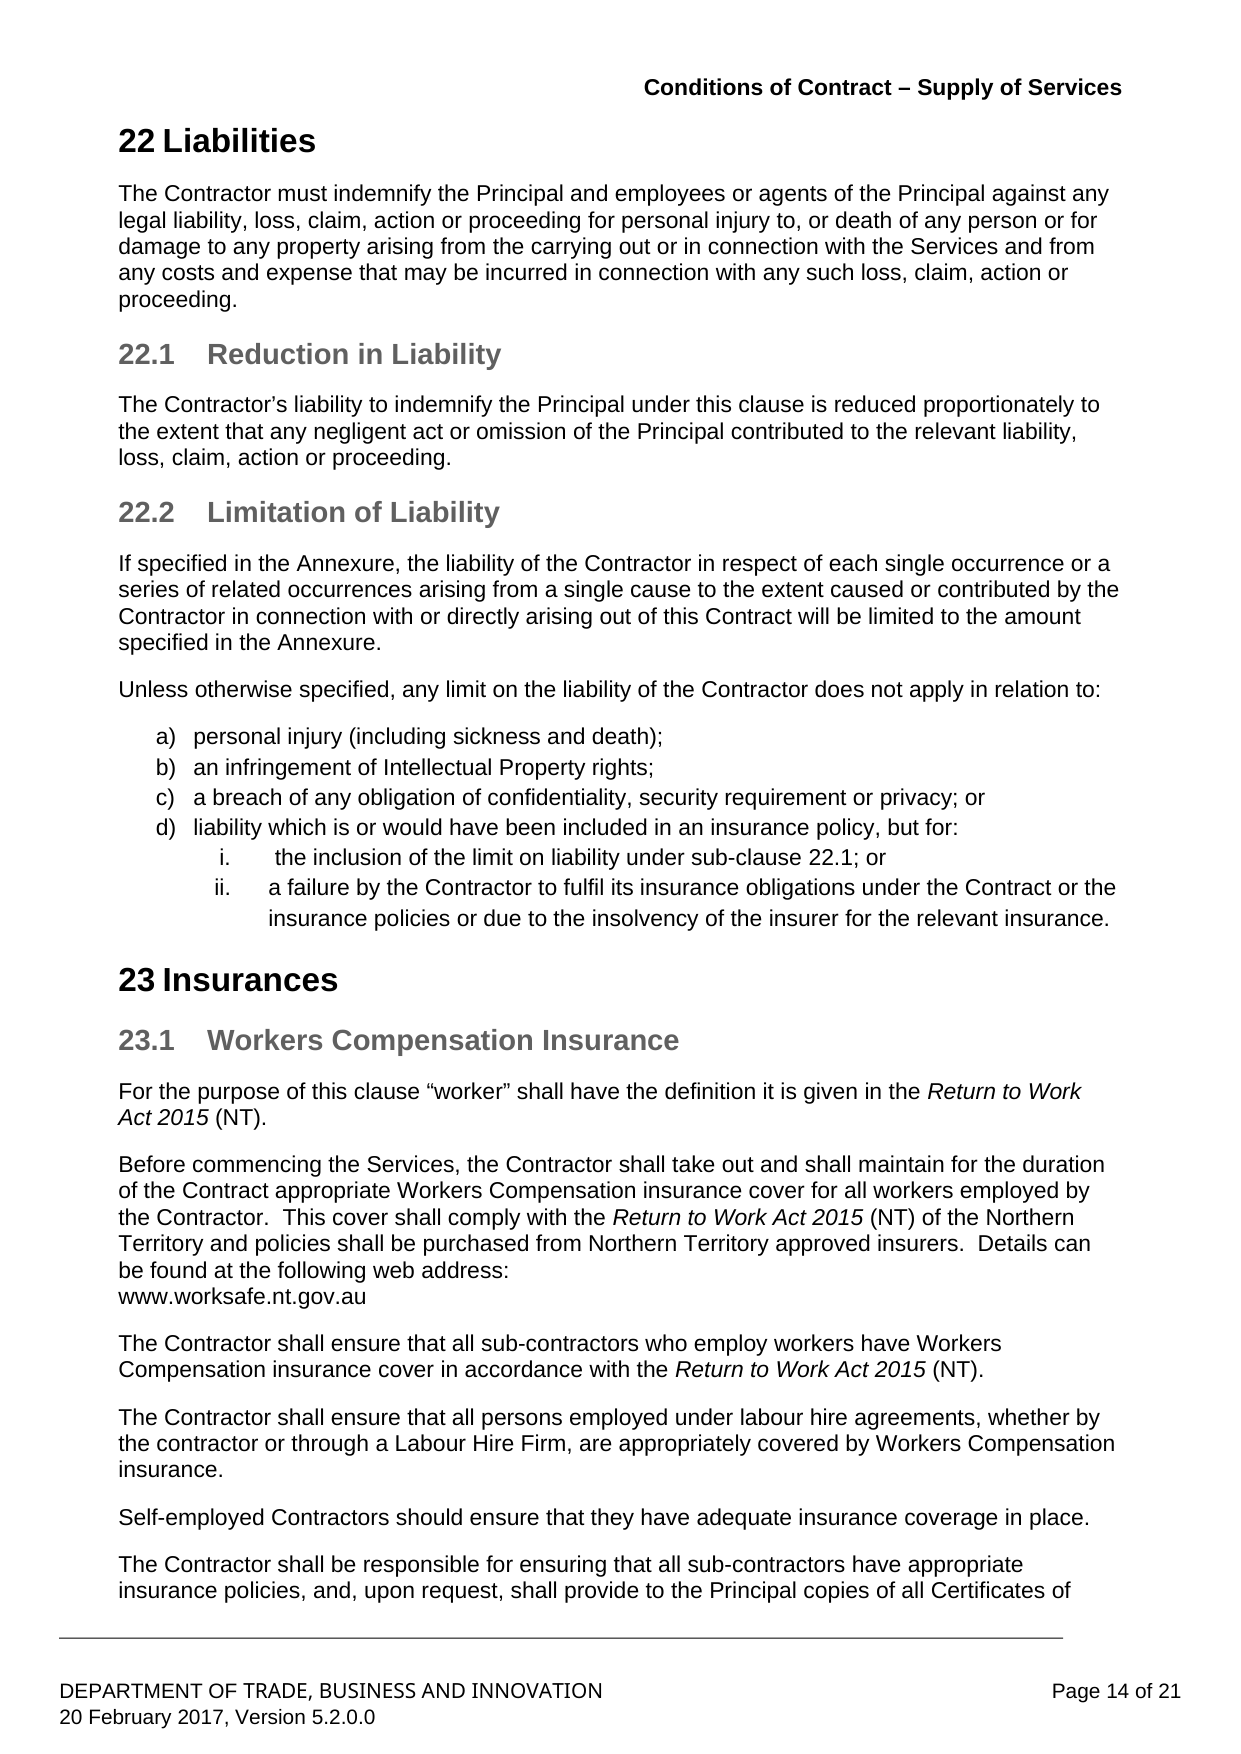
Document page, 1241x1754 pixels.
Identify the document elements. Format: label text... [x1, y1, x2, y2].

list personal injury (including sickness and death); [156, 723, 1122, 750]
list the inclusion of the limit on liability under sub-clause 22.1; or [231, 844, 1122, 871]
text The Contractor shall ensure that all sub-contractors who employ workers have Workers Compensation insurance cover in accordance with the Return to Work Act 2015 (NT). [118, 1330, 1122, 1383]
text Before commencing the Services, the Contractor shall take out and shall maintain for the duration of the Contract appropriate Workers Compensation insurance cover for all workers employed by the Contractor. This cover shall comply with the Return to Work Act 2015 (NT) of the Northern Territory and policies shall be purchased from Northern Territory approved insurers. Details can be found at the following web address: www.worksafe.nt.gov.au [118, 1151, 1122, 1309]
subtitle Reduction in Liability [118, 337, 1122, 371]
subtitle Liabilities [118, 121, 1122, 159]
subtitle Workers Compensation Insurance [118, 1023, 1122, 1057]
text The Contractor must indemnify the Principal and employees or agents of the Principal against any legal liability, loss, claim, action or proceeding for personal injury to, or death of any person or for damage to any property arising from the carrying out or in connection with the Services and from any costs and expense that may be incurred in connection with any such loss, claim, action or proceeding. [118, 180, 1122, 312]
subtitle Insurances [118, 960, 1122, 998]
text Self-employed Contractors should ensure that they have adequate insurance coverage in place. [118, 1503, 1122, 1530]
list a breach of any obligation of confidentiality, security requirement or privacy; or [156, 784, 1122, 810]
text Unless otherwise specified, any limit on the liability of the Contractor does not apply in relation to: [118, 676, 1122, 702]
list an infringement of Intellectual Property rights; [156, 753, 1122, 780]
text The Contractor’s liability to indemnify the Principal under this clause is reduced proportionately to the extent that any negligent act or omission of the Principal contributed to the relevant liability, loss, claim, action or proceeding. [118, 391, 1122, 471]
text If specified in the Annexure, the liability of the Contractor in respect of each single occurrence or a series of related occurrences arising from a single cause to the extent caused or contributed by the Contractor in connection with or directly arising out of this Contract will be limited to the amount specified in the Annexure. [118, 550, 1122, 655]
list a failure by the Contractor to fulfil its insurance obligations under the Contract or the insurance policies or due to the insolvency of the insurer for the relevant insurance. [231, 874, 1122, 931]
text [118, 1551, 1122, 1603]
text For the purpose of this clause “worker” shall have the definition it is given in the Return to Work Act 2015 (NT). [118, 1078, 1122, 1130]
subtitle Limitation of Liability [118, 496, 1122, 529]
text The Contractor shall ensure that all persons employed under labour hire agreements, whether by the contractor or through a Labour Hire Firm, are appropriately covered by Workers Compensation insurance. [118, 1404, 1122, 1483]
list liability which is or would have been included in an insurance policy, but for: [156, 814, 1122, 840]
